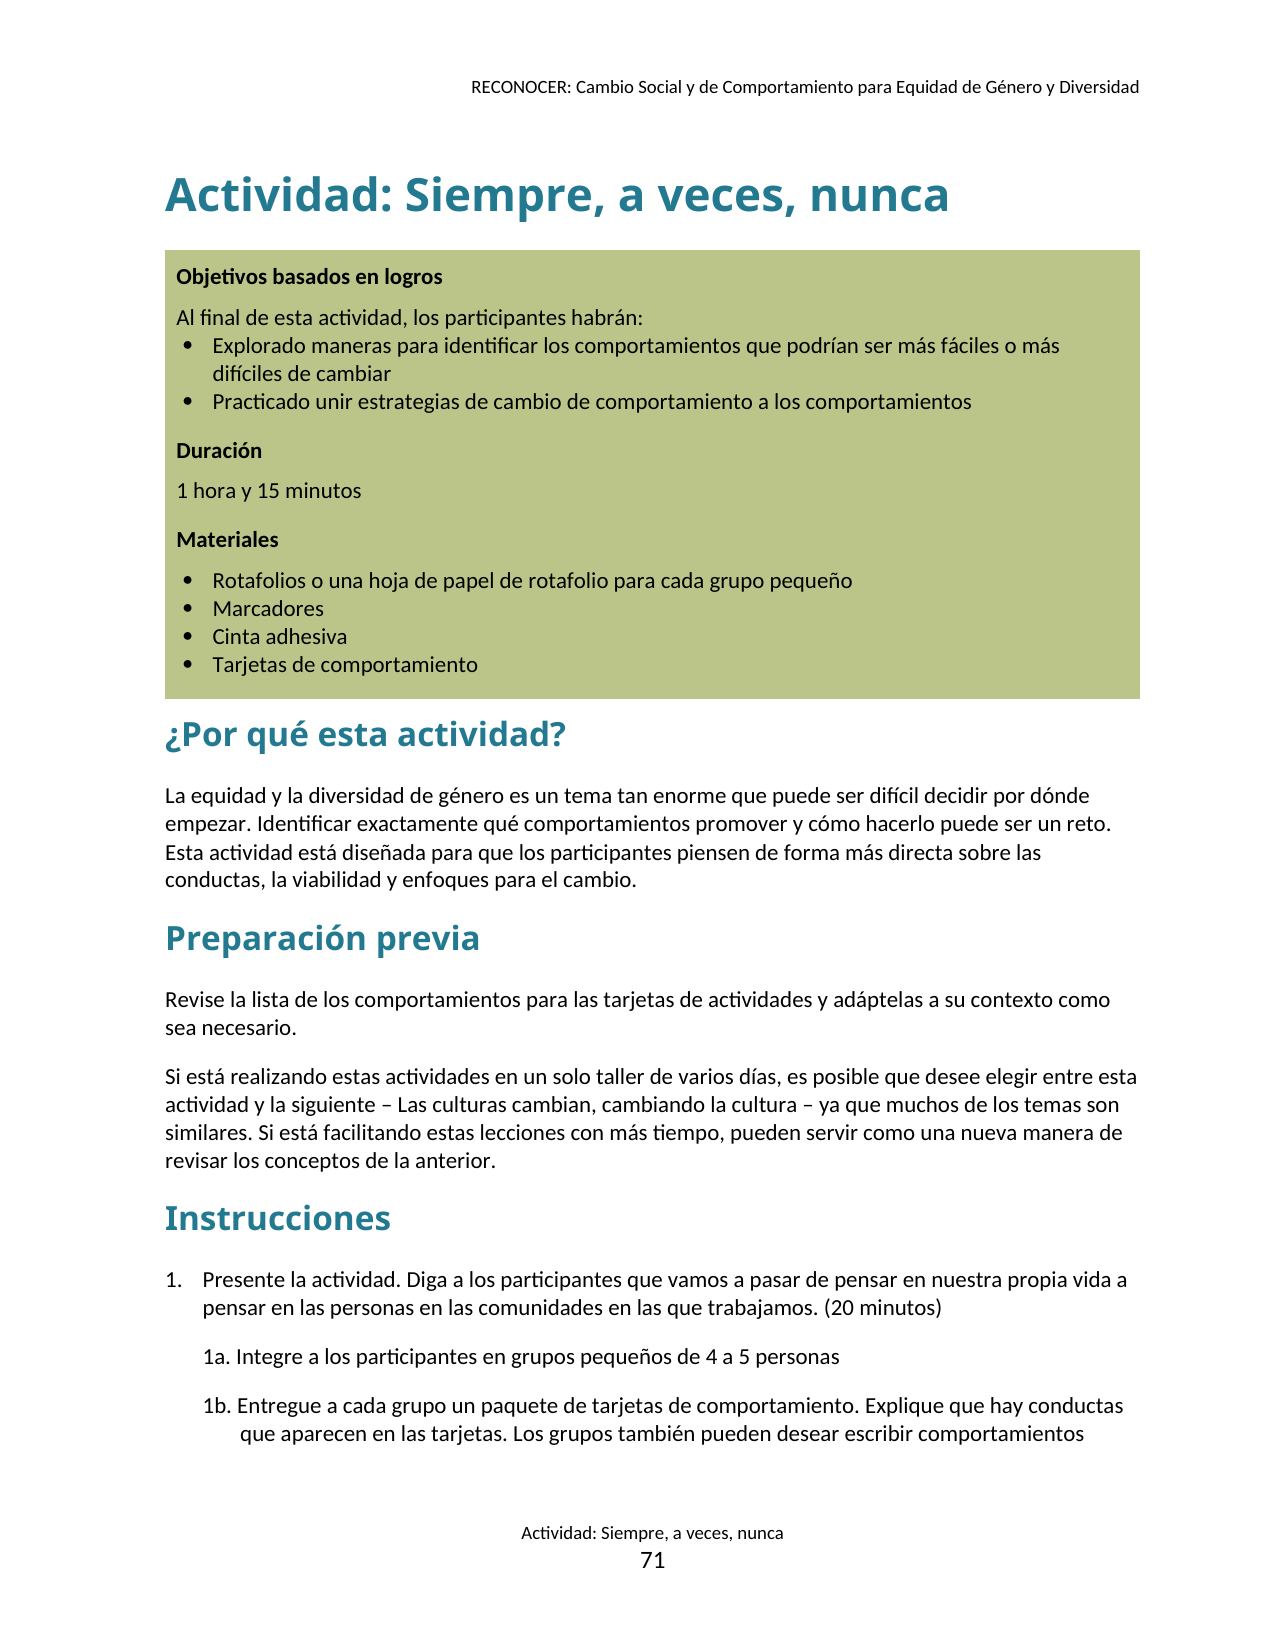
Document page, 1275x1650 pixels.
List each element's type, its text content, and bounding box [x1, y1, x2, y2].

subtitle Preparación previa [165, 914, 1140, 960]
text La equidad y la diversidad de género es un tema tan enorme que puede ser difícil decidir por dónde empezar. Identificar exactamente qué comportamientos promover y cómo hacerlo puede ser un reto. Esta actividad está diseñada para que los participantes piensen de forma más directa sobre las conductas, la viabilidad y enfoques para el cambio. [165, 782, 1140, 894]
text 1a. Integre a los participantes en grupos pequeños de 4 a 5 personas [202, 1342, 1140, 1370]
text Revise la lista de los comportamientos para las tarjetas de actividades y adáptelas a su contexto como sea necesario. [165, 985, 1140, 1041]
subtitle ¿Por qué esta actividad? [165, 711, 1140, 757]
subtitle Actividad: Siempre, a veces, nunca [165, 162, 1140, 225]
text Si está realizando estas actividades en un solo taller de varios días, es posible que desee elegir entre esta actividad y la siguiente – Las culturas cambian, cambiando la cultura – ya que muchos de los temas son similares. Si está facilitando estas lecciones con más tiempo, pueden servir como una nueva manera de revisar los conceptos de la anterior. [165, 1062, 1140, 1174]
subtitle Instrucciones [165, 1195, 1140, 1240]
table_header Objetivos basados en logros Al final de esta actividad, los participantes habrán: Explorado maneras para identificar los comportamientos que podrían ser más fáciles o más difíciles de cambiar Practicado unir estrategias de cambio de comportamiento a los comportamientos Duración 1 hora y 15 minutos Materiales Rotafolios o una hoja de papel de rotafolio para cada grupo pequeño Marcadores Cinta adhesiva Tarjetas de comportamiento [165, 250, 1140, 699]
list Presente la actividad. Diga a los participantes que vamos a pasar de pensar en nuestra propia vida a pensar en las personas en las comunidades en las que trabajamos. (20 minutos) [165, 1265, 1140, 1321]
